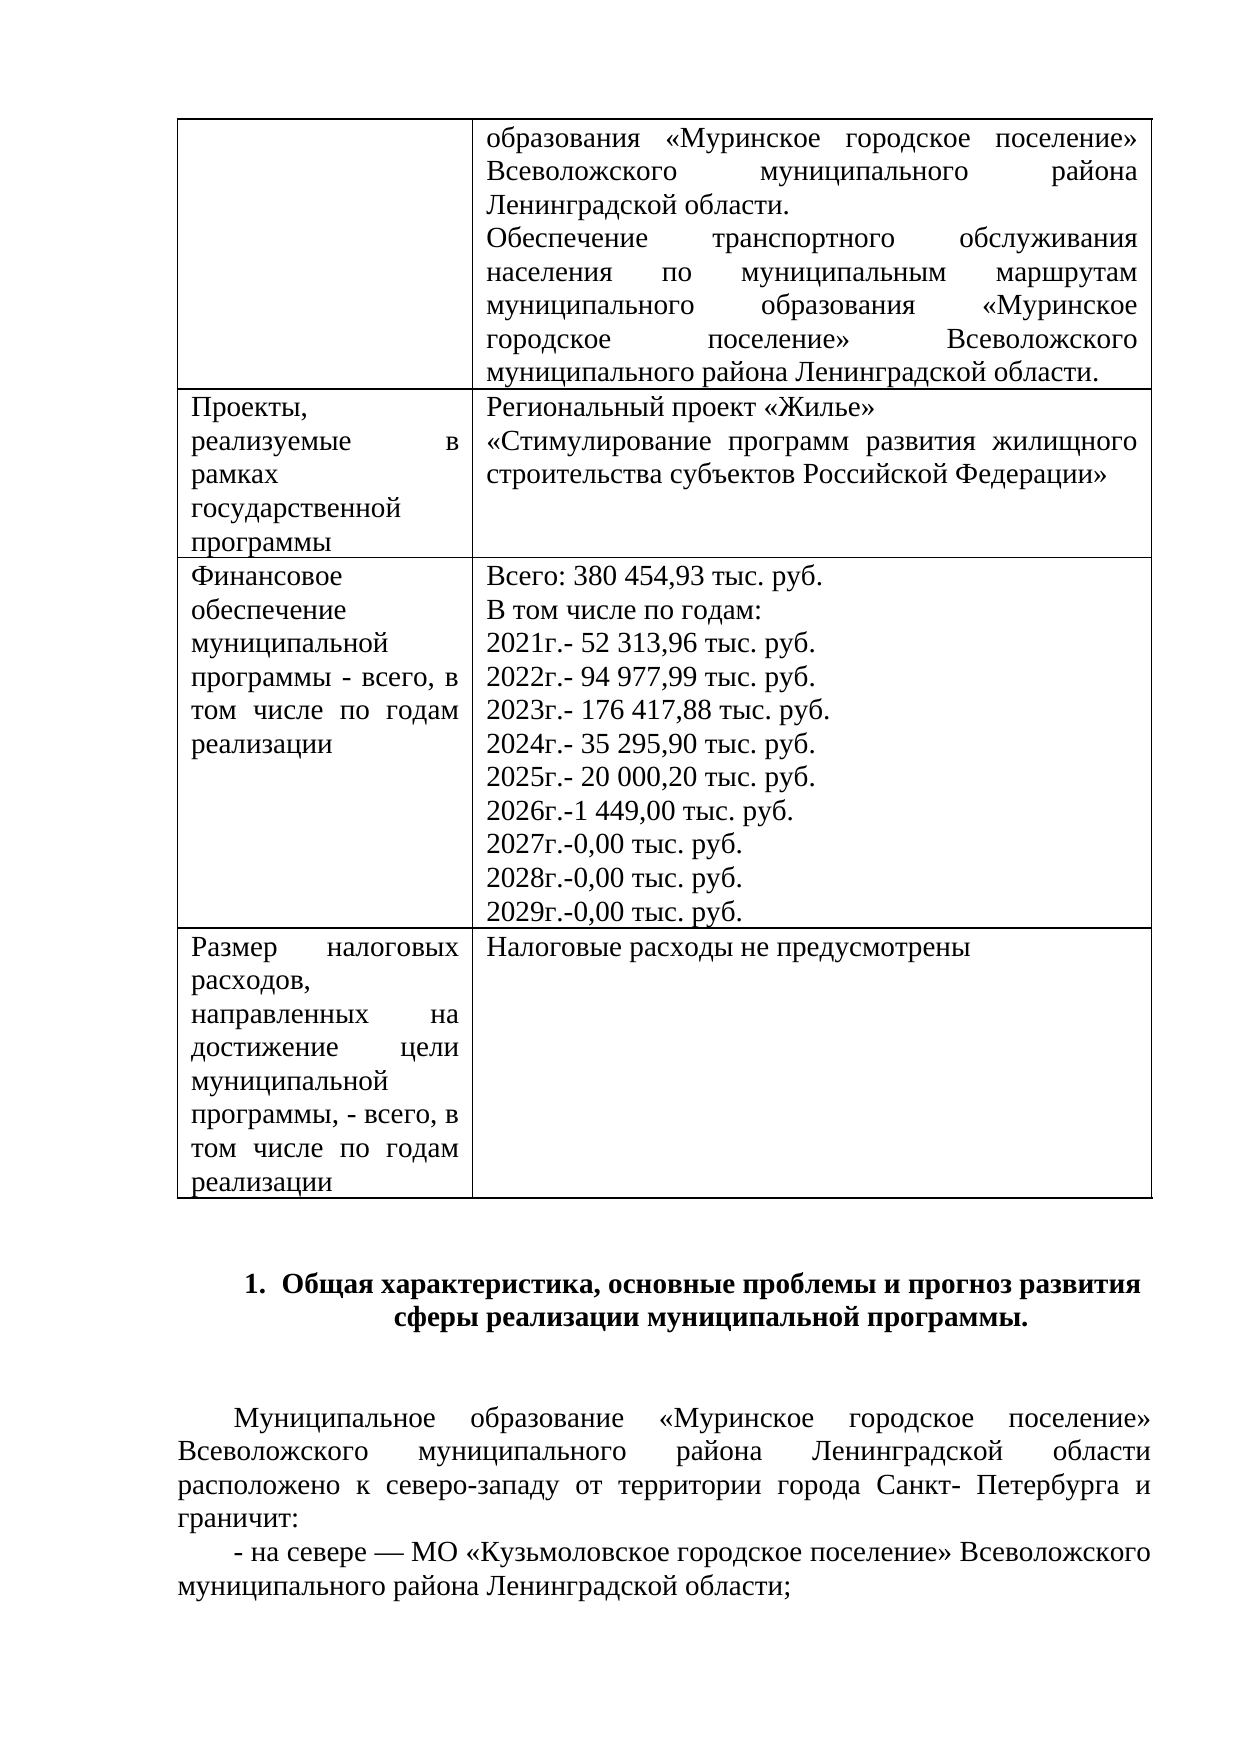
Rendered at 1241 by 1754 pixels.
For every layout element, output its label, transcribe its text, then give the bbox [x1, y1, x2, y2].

list Общая характеристика, основные проблемы и прогноз развития сферы реализации муниципальной программы. [233, 1266, 1152, 1333]
table_cell Проекты, реализуемые в рамках государственной программы [178, 390, 472, 557]
table_cell Финансовое обеспечение муниципальной программы - всего, в том числе по годам реализации [178, 558, 472, 927]
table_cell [178, 120, 472, 388]
text - на севере — МО «Кузьмоловское городское поселение» Всеволожского муниципального района Ленинградской области; [177, 1534, 1152, 1601]
table_cell Региональный проект «Жилье» «Стимулирование программ развития жилищного строительства субъектов Российской Федерации» [473, 390, 1151, 557]
text Муниципальное образование «Муринское городское поселение» Всеволожского муниципального района Ленинградской области расположено к северо-западу от территории города Санкт- Петербурга и граничит: [177, 1400, 1152, 1534]
table_cell Налоговые расходы не предусмотрены [473, 929, 1151, 1197]
table_cell Всего: 380 454,93 тыс. руб. В том числе по годам: 2021г.- 52 313,96 тыс. руб. 2022г.- 94 977,99 тыс. руб. 2023г.- 176 417,88 тыс. руб. 2024г.- 35 295,90 тыс. руб. 2025г.- 20 000,20 тыс. руб. 2026г.-1 449,00 тыс. руб. 2027г.-0,00 тыс. руб. 2028г.-0,00 тыс. руб. 2029г.-0,00 тыс. руб. [473, 558, 1151, 927]
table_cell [473, 120, 1151, 388]
table_cell Размер налоговых расходов, направленных на достижение цели муниципальной программы, - всего, в том числе по годам реализации [178, 929, 472, 1197]
